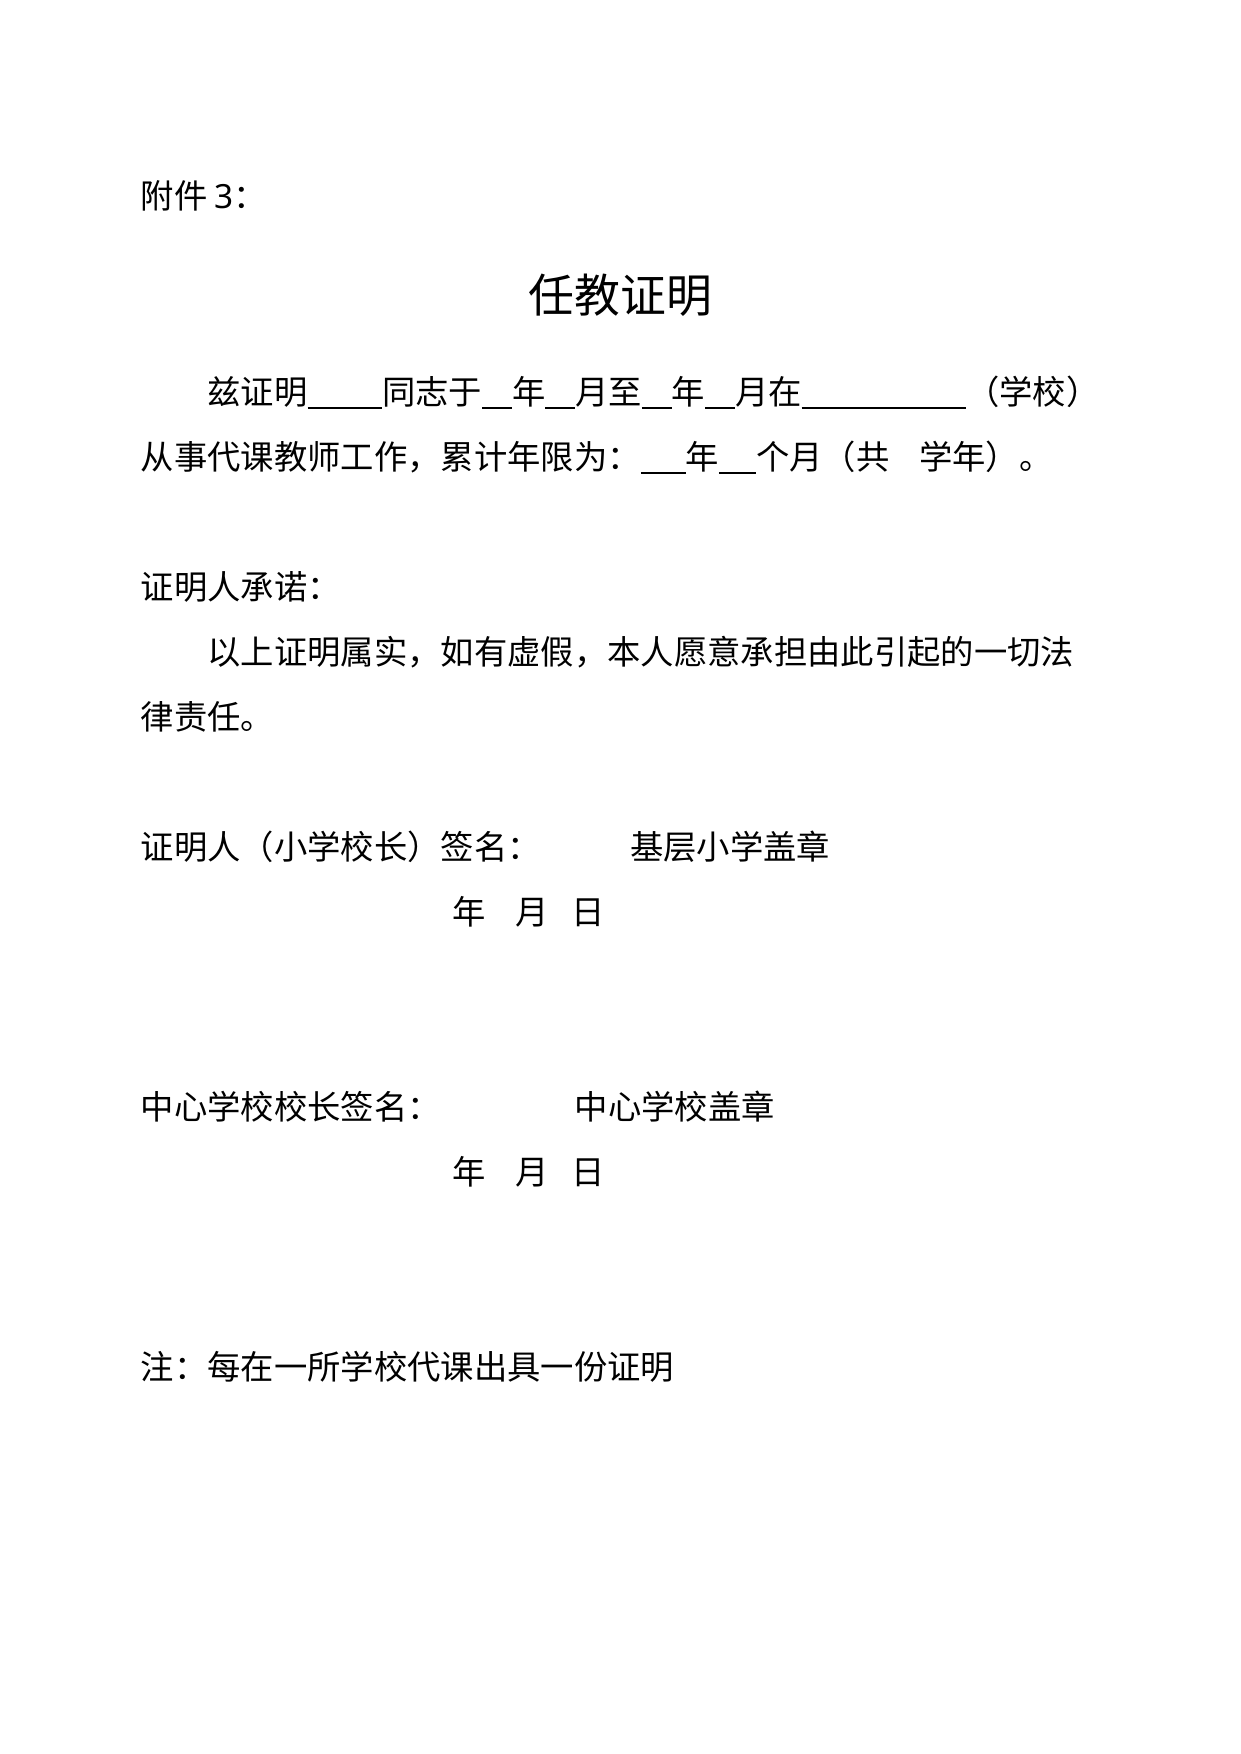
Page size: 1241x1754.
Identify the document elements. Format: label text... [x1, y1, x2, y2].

text 兹证明 同志于 年 月至 年 月在 （学校）从事代课教师工作，累计年限为： 年 个月（共 学年）。 [141, 357, 1100, 487]
text 附件3： [141, 162, 1100, 227]
text 注：每在一所学校代课出具一份证明 [141, 1332, 1100, 1397]
text 证明人承诺： [141, 552, 1100, 617]
text 中心学校校长签名： 中心学校盖章 [141, 1072, 1100, 1137]
text 年 月 日 [141, 1137, 1100, 1202]
text 任教证明 [141, 243, 1100, 341]
text 证明人（小学校长）签名： 基层小学盖章 [141, 812, 1100, 877]
text 以上证明属实，如有虚假，本人愿意承担由此引起的一切法律责任。 [141, 617, 1100, 747]
text 年 月 日 [141, 877, 1100, 942]
